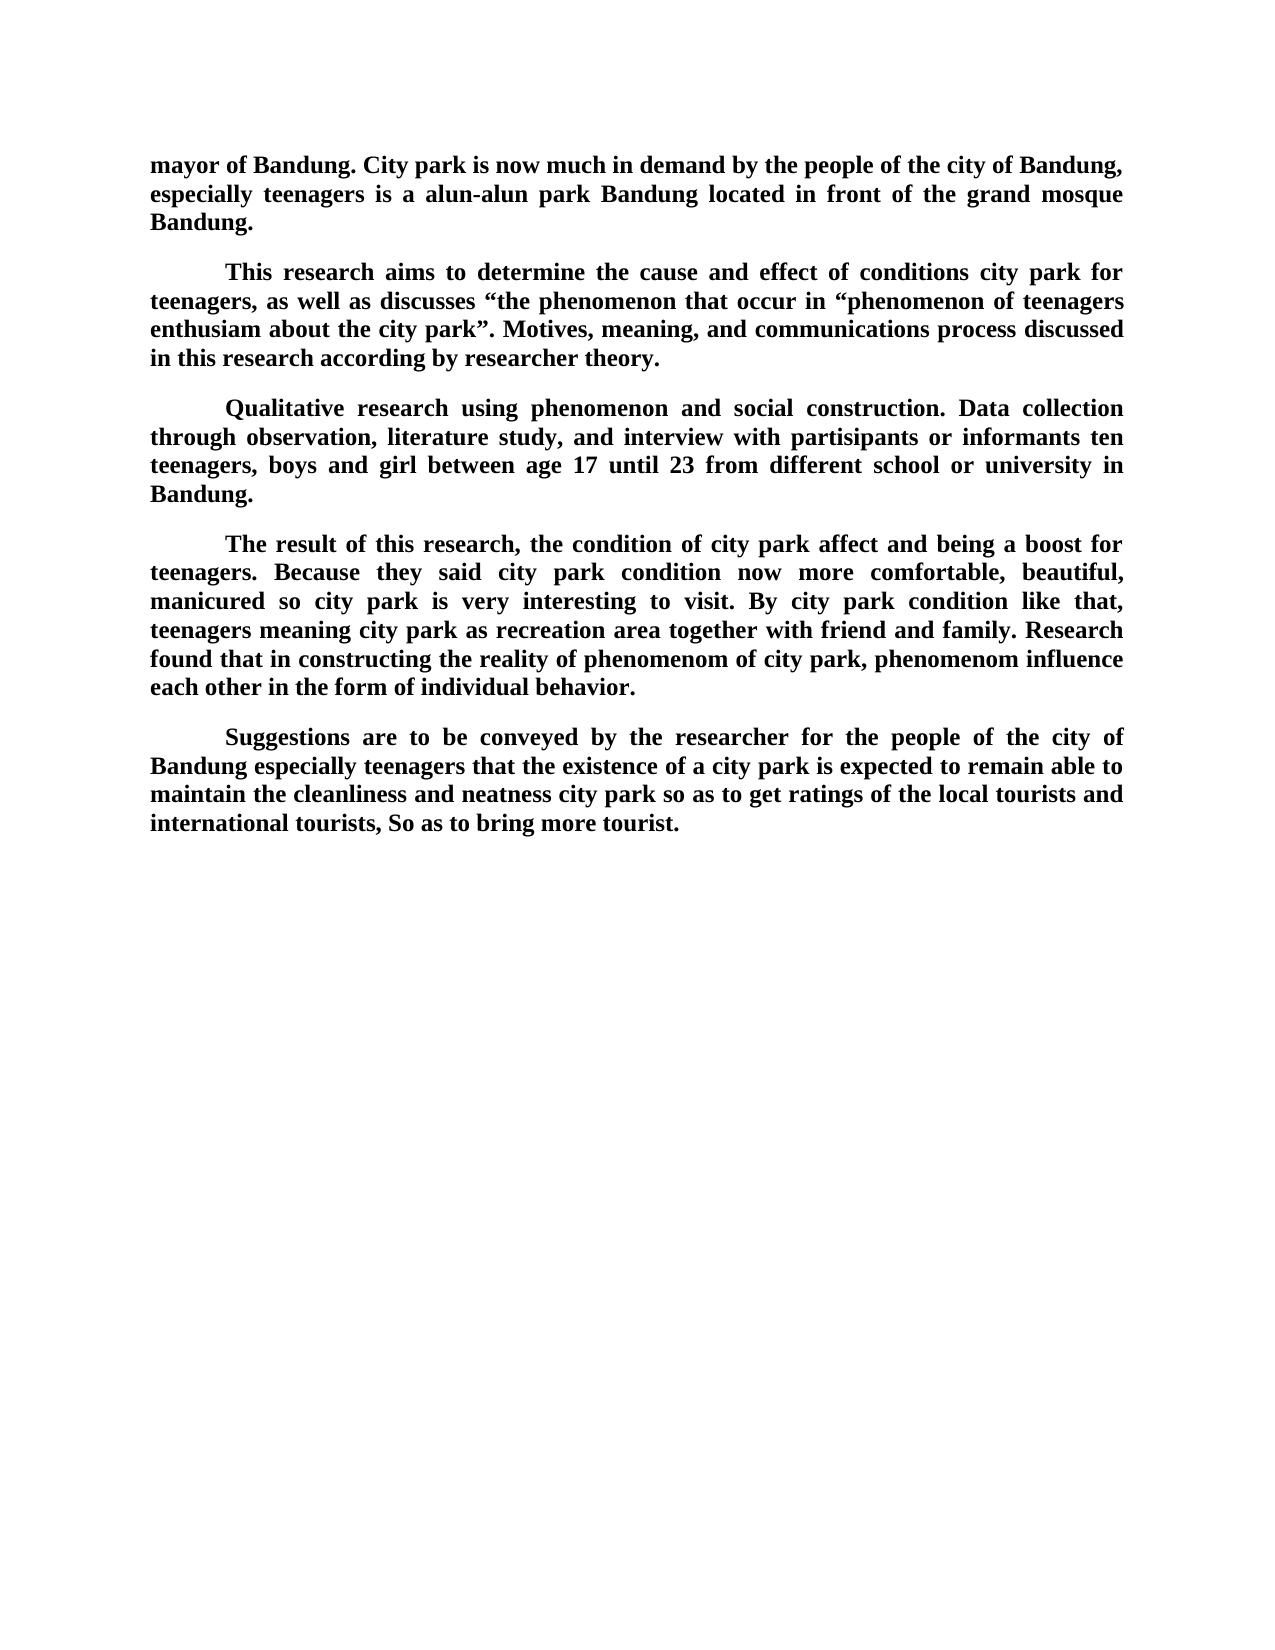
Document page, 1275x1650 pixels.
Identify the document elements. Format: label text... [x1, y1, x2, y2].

text This research aims to determine the cause and effect of conditions city park for teenagers, as well as discusses “the phenomenon that occur in “phenomenon of teenagers enthusiam about the city park”. Motives, meaning, and communications process discussed in this research according by researcher theory. [150, 257, 1125, 372]
text The result of this research, the condition of city park affect and being a boost for teenagers. Because they said city park condition now more comfortable, beautiful, manicured so city park is very interesting to visit. By city park condition like that, teenagers meaning city park as recreation area together with friend and family. Research found that in constructing the reality of phenomenom of city park, phenomenom influence each other in the form of individual behavior. [150, 529, 1125, 701]
text Qualitative research using phenomenon and social construction. Data collection through observation, literature study, and interview with partisipants or informants ten teenagers, boys and girl between age 17 until 23 from different school or university in Bandung. [150, 393, 1125, 508]
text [150, 150, 1125, 236]
text Suggestions are to be conveyed by the researcher for the people of the city of Bandung especially teenagers that the existence of a city park is expected to remain able to maintain the cleanliness and neatness city park so as to get ratings of the local tourists and international tourists, So as to bring more tourist. [150, 722, 1125, 837]
